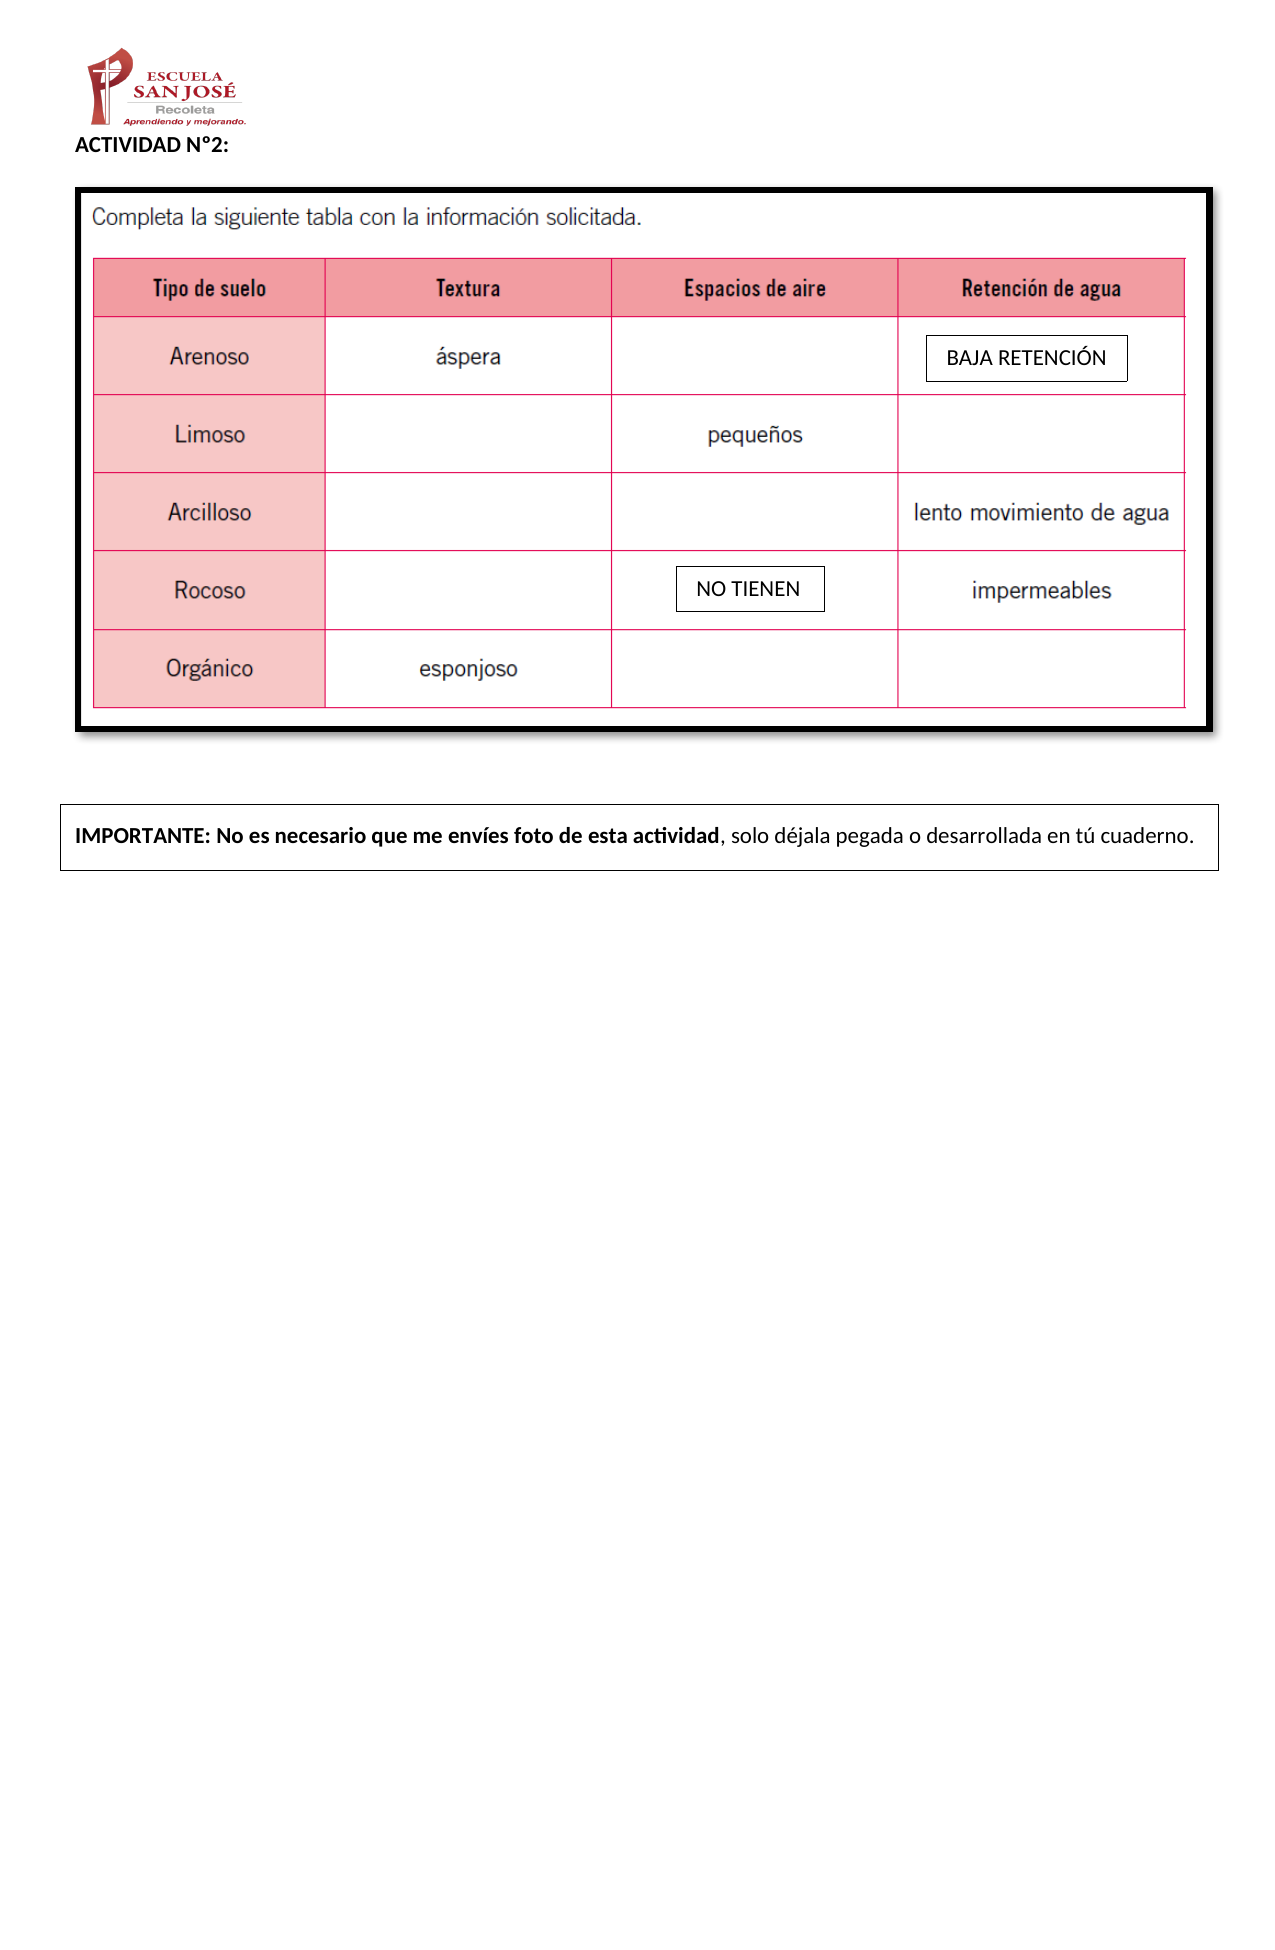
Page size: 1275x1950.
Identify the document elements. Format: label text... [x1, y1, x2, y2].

text ACTIVIDAD Nº2: [75, 130, 1200, 158]
picture [75, 44, 252, 131]
text IMPORTANTE: No es necesario que me envíes foto de esta actividad, solo déjala pegada o desarrollada en tú cuaderno. [75, 821, 1200, 849]
